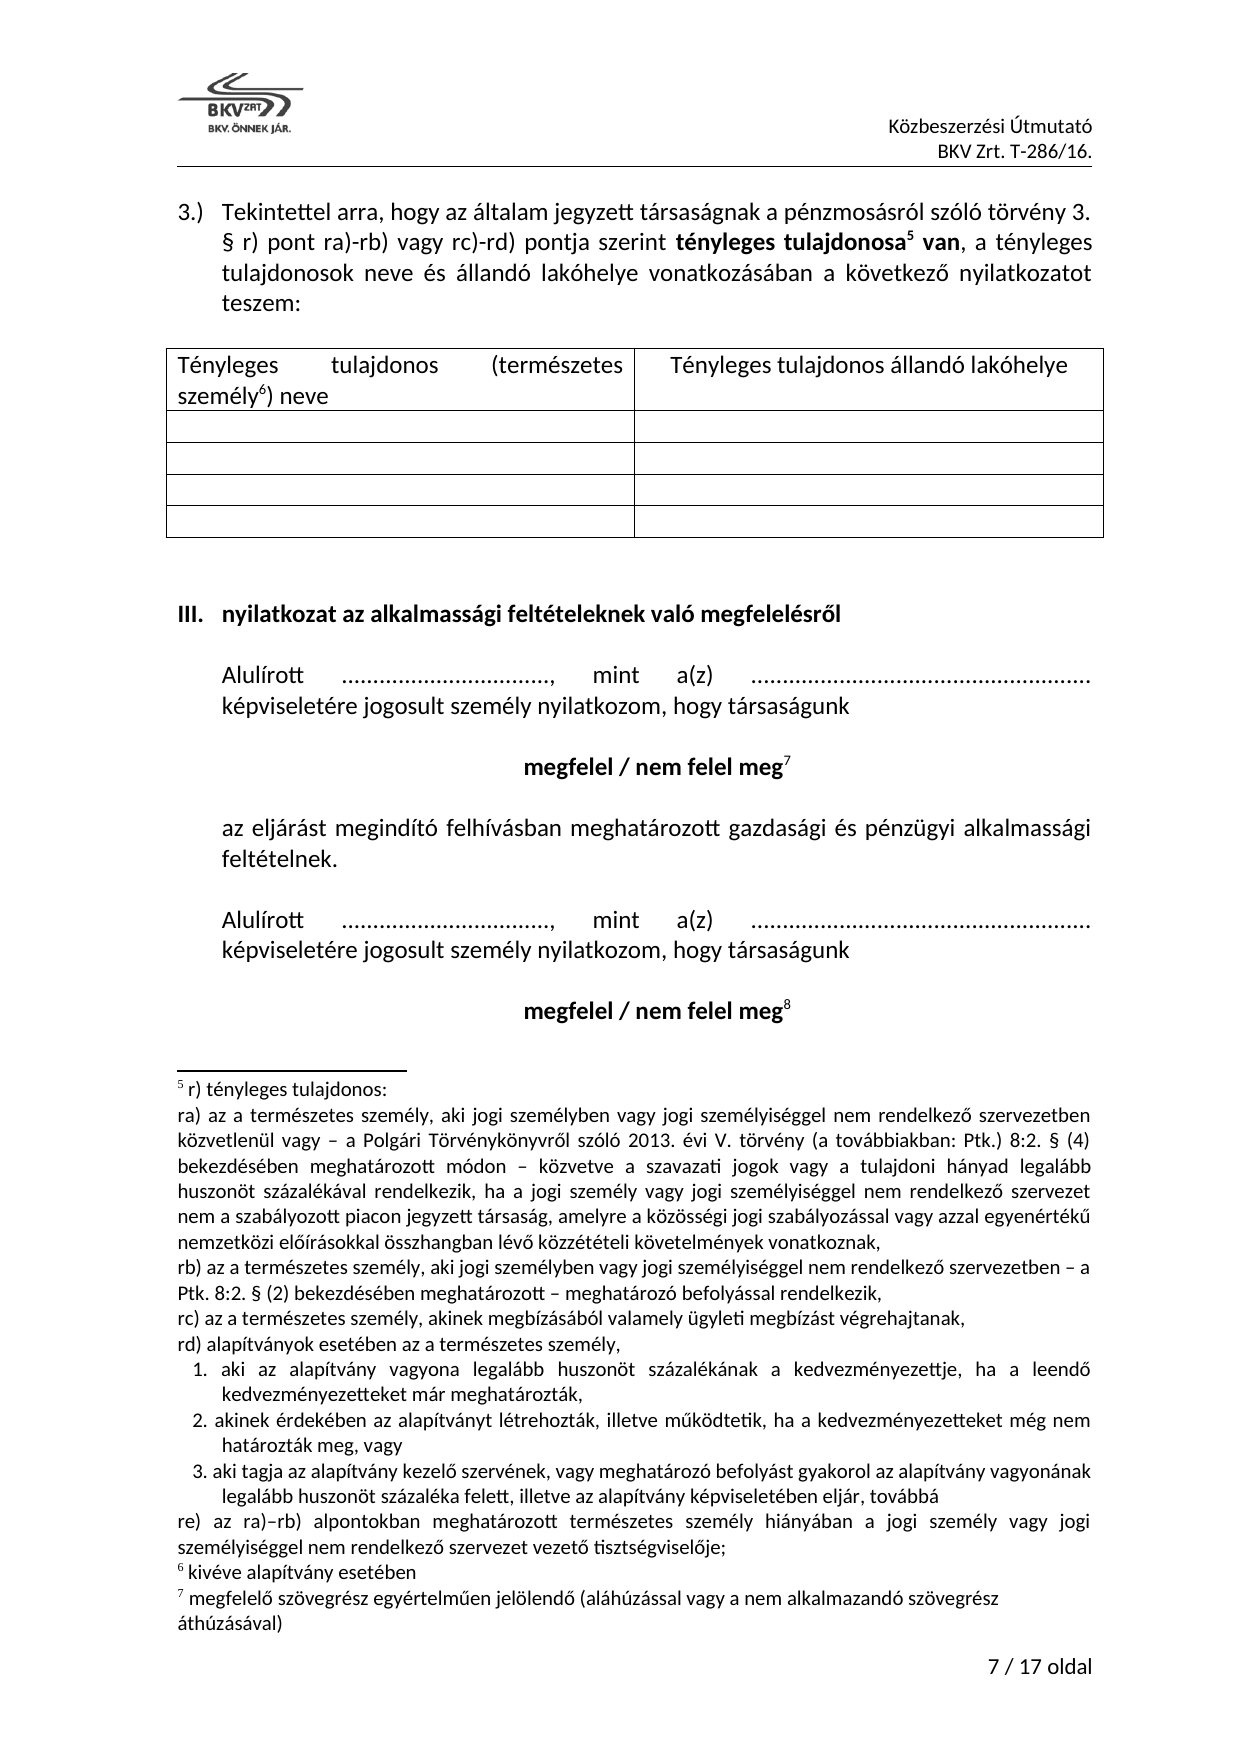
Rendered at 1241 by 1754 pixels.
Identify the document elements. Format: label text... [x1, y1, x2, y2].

table_cell [167, 506, 634, 537]
list nyilatkozat az alkalmassági feltételeknek való megfelelésről [177, 599, 1092, 629]
table_cell [635, 411, 1103, 442]
table_header Tényleges tulajdonos állandó lakóhelye [635, 349, 1103, 410]
table_cell [635, 475, 1103, 505]
picture [177, 73, 304, 134]
table_cell [167, 443, 634, 473]
list megfelel / nem felel meg [222, 995, 1092, 1026]
table_header Tényleges tulajdonos (természetes személy) neve [167, 349, 634, 410]
list Alulírott ................................., mint a(z) ...................................................... képviseletére jogosult személy nyilatkozom, hogy társaságunk [222, 660, 1092, 721]
list az eljárást megindító felhívásban meghatározott gazdasági és pénzügyi alkalmassági feltételnek. [222, 812, 1092, 873]
list megfelel / nem felel meg [222, 751, 1092, 782]
table_cell [167, 411, 634, 442]
list Tekintettel arra, hogy az általam jegyzett társaságnak a pénzmosásról szóló törvény 3. § r) pont ra)-rb) vagy rc)-rd) pontja szerint tényleges tulajdonosa van, a tényleges tulajdonosok neve és állandó lakóhelye vonatkozásában a következő nyilatkozatot teszem: [177, 196, 1093, 318]
list Alulírott ................................., mint a(z) ...................................................... képviseletére jogosult személy nyilatkozom, hogy társaságunk [222, 904, 1092, 965]
table_cell [635, 506, 1103, 537]
table_cell [167, 475, 634, 505]
table_cell [635, 443, 1103, 473]
